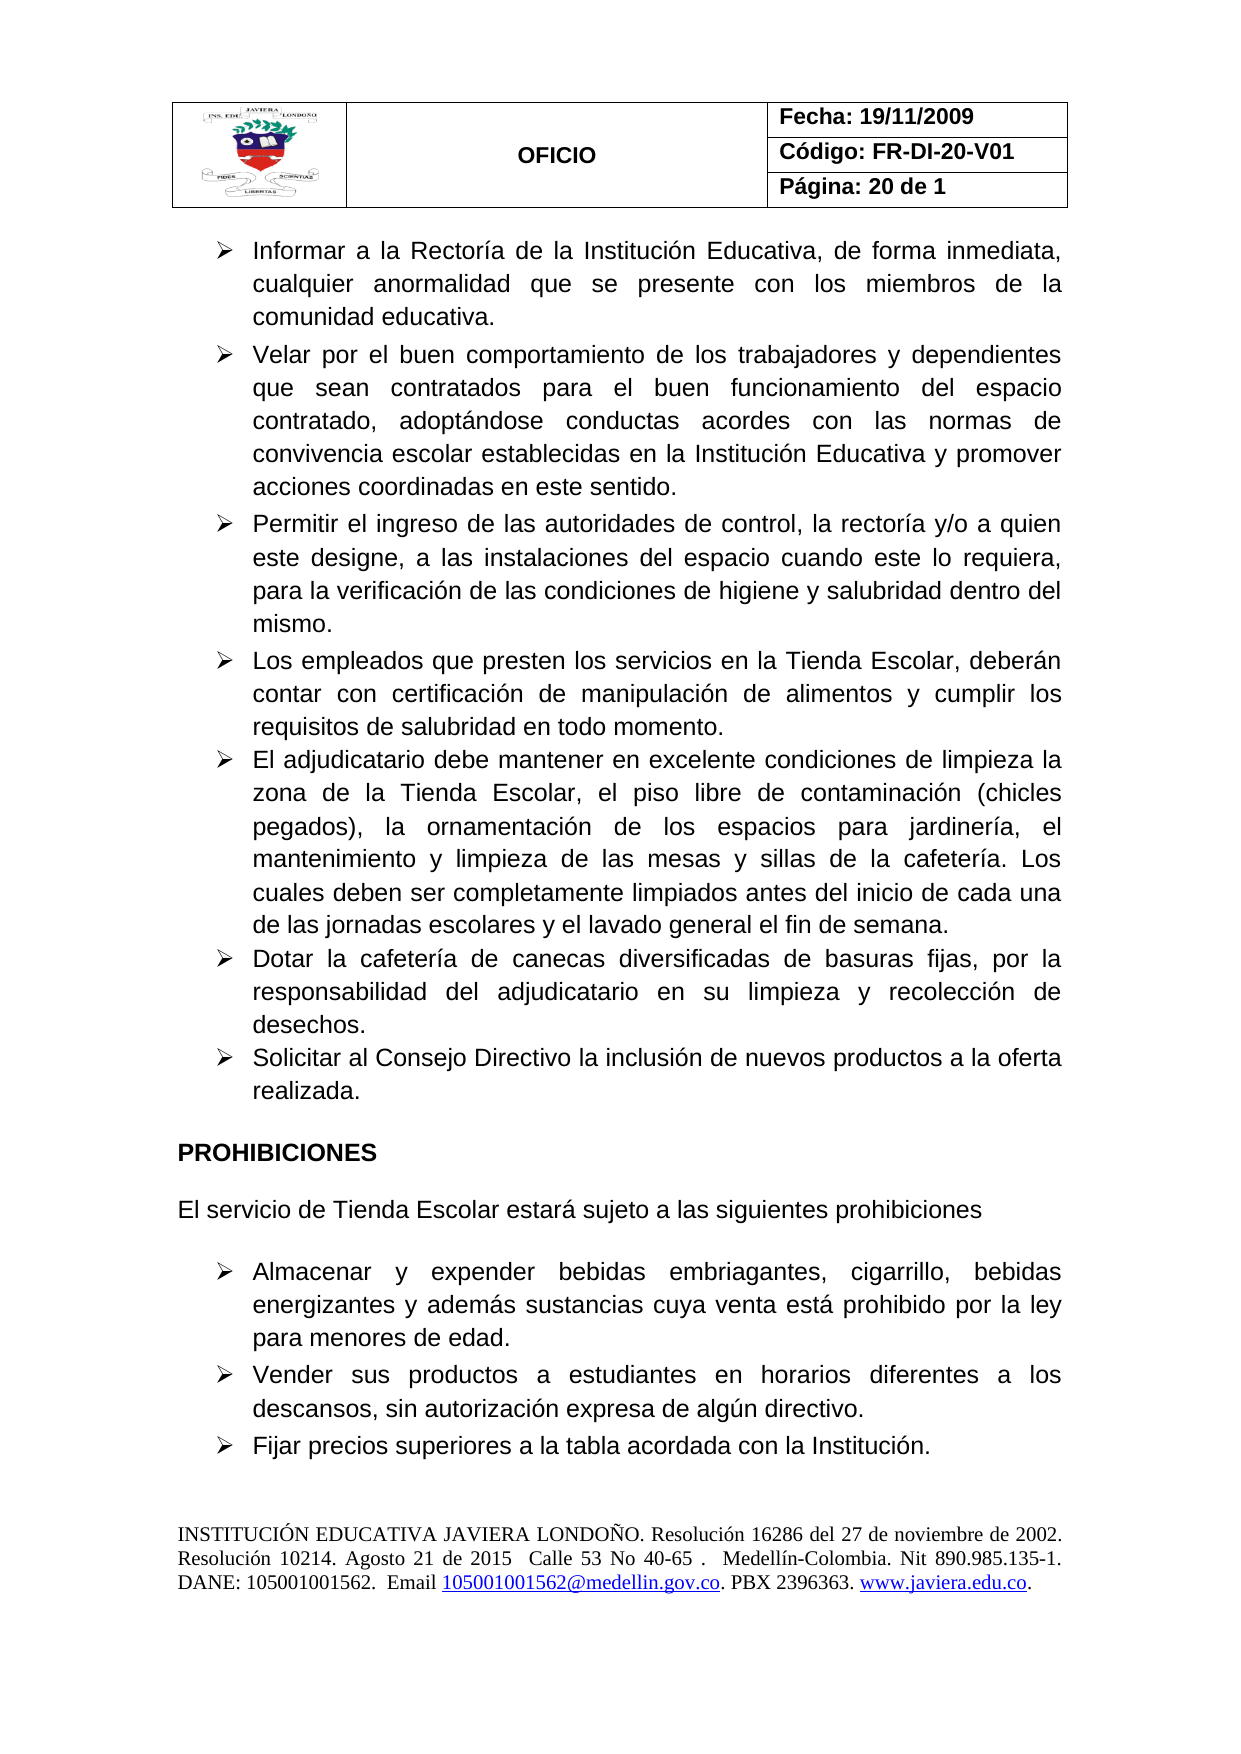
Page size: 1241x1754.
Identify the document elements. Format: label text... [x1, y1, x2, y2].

list Almacenar y expender bebidas embriagantes, cigarrillo, bebidas energizantes y además sustancias cuya venta está prohibido por la ley para menores de edad. [215, 1257, 1063, 1352]
list Solicitar al Consejo Directivo la inclusión de nuevos productos a la oferta realizada. [215, 1043, 1063, 1104]
list Los empleados que presten los servicios en la Tienda Escolar, deberán contar con certificación de manipulación de alimentos y cumplir los requisitos de salubridad en todo momento. [215, 646, 1063, 741]
list Vender sus productos a estudiantes en horarios diferentes a los descansos, sin autorización expresa de algún directivo. [215, 1361, 1063, 1422]
list Permitir el ingreso de las autoridades de control, la rectoría y/o a quien este designe, a las instalaciones del espacio cuando este lo requiera, para la verificación de las condiciones de higiene y salubridad dentro del mismo. [215, 509, 1063, 637]
text PROHIBICIONES [177, 1109, 1063, 1166]
list El adjudicatario debe mantener en excelente condiciones de limpieza la zona de la Tienda Escolar, el piso libre de contaminación (chicles pegados), la ornamentación de los espacios para jardinería, el mantenimiento y limpieza de las mesas y sillas de la cafetería. Los cuales deben ser completamente limpiados antes del inicio de cada una de las jornadas escolares y el lavado general el fin de semana. [215, 745, 1063, 939]
list Velar por el buen comportamiento de los trabajadores y dependientes que sean contratados para el buen funcionamiento del espacio contratado, adoptándose conductas acordes con las normas de convivencia escolar establecidas en la Institución Educativa y promover acciones coordinadas en este sentido. [215, 340, 1063, 501]
picture [201, 107, 319, 197]
list Fijar precios superiores a la tabla acordada con la Institución. [215, 1431, 1063, 1460]
list Informar a la Rectoría de la Institución Educativa, de forma inmediata, cualquier anormalidad que se presente con los miembros de la comunidad educativa. [215, 236, 1063, 331]
text El servicio de Tienda Escolar estará sujeto a las siguientes prohibiciones [177, 1195, 1063, 1224]
list Dotar la cafetería de canecas diversificadas de basuras fijas, por la responsabilidad del adjudicatario en su limpieza y recolección de desechos. [215, 943, 1063, 1038]
